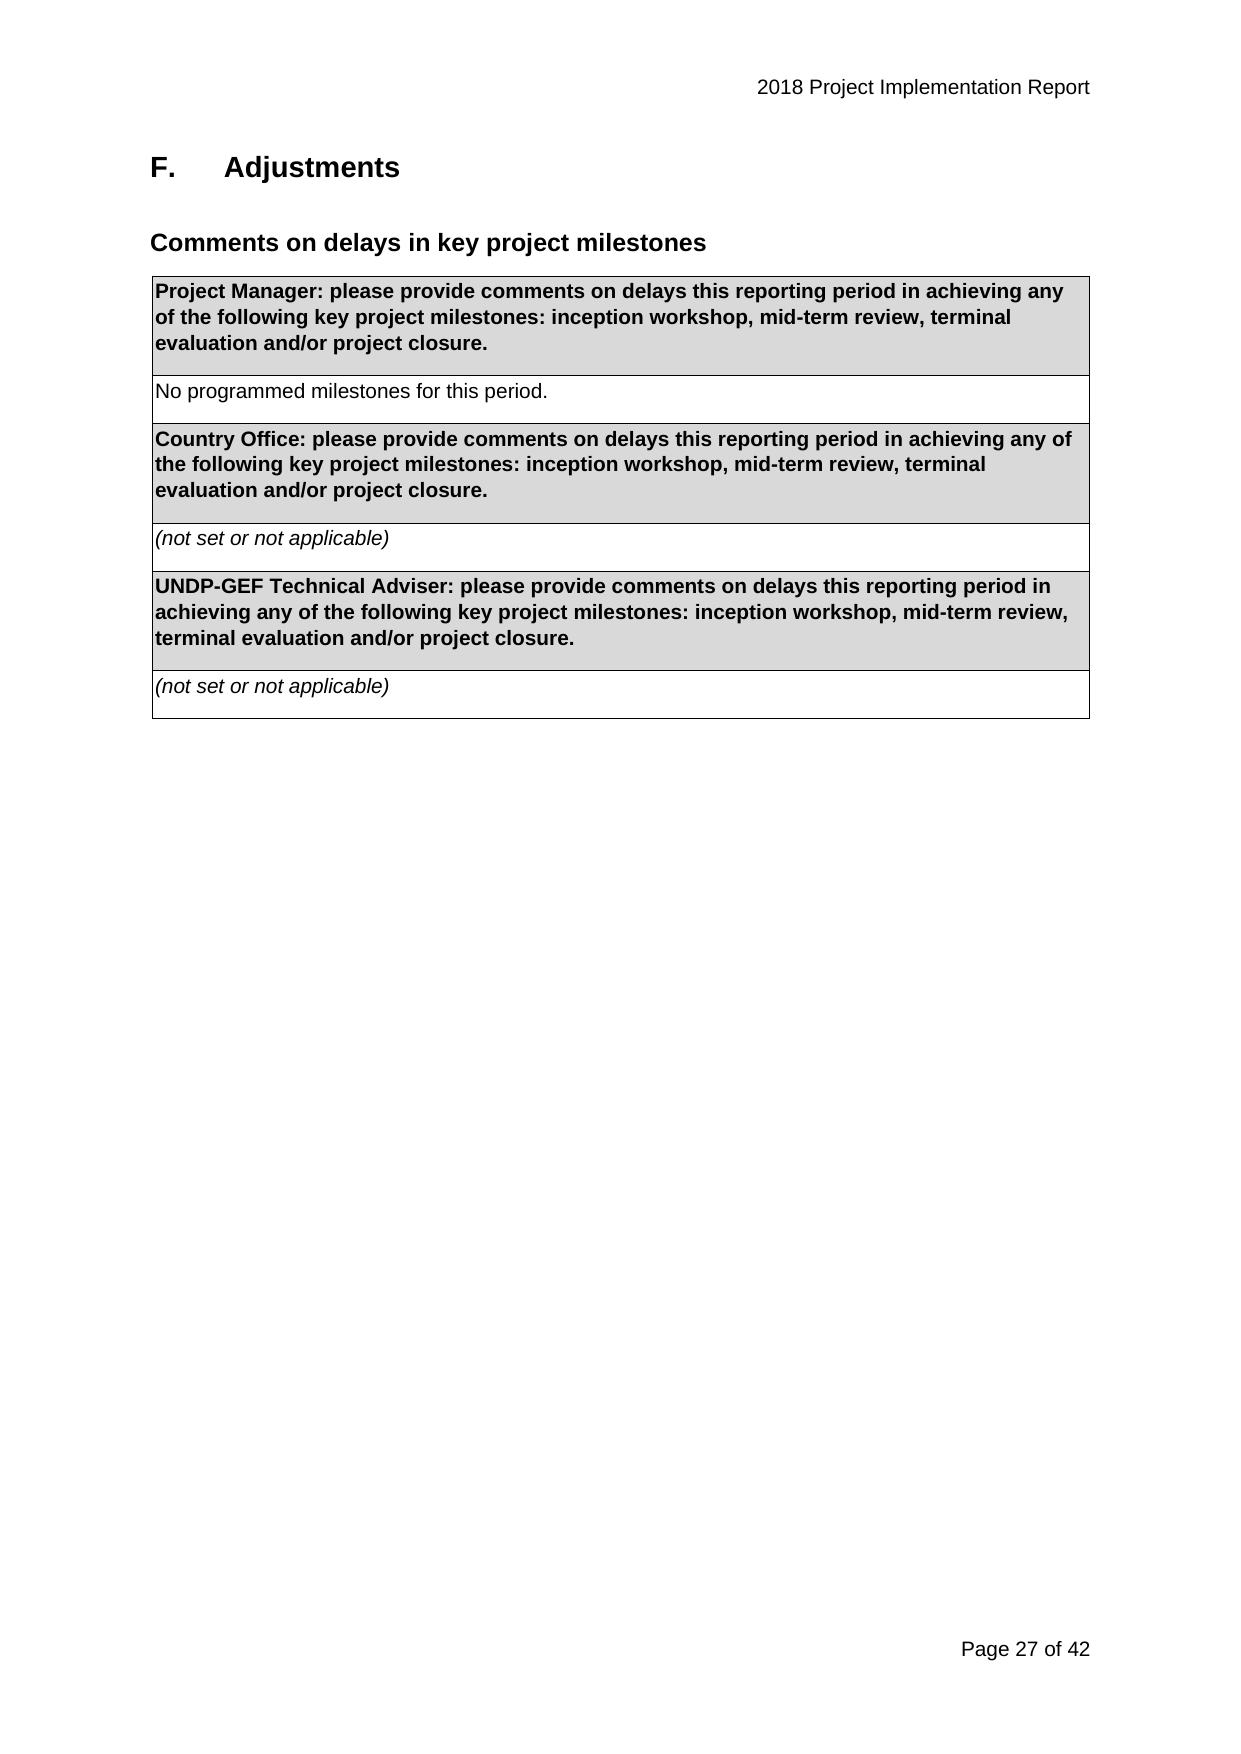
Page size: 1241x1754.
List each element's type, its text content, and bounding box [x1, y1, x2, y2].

table_cell (not set or not applicable) [153, 671, 1089, 718]
table_cell UNDP-GEF Technical Adviser: please provide comments on delays this reporting period in achieving any of the following key project milestones: inception workshop, mid-term review, terminal evaluation and/or project closure. [153, 572, 1089, 670]
table_cell (not set or not applicable) [153, 524, 1089, 571]
table_cell No programmed milestones for this period. [153, 376, 1089, 423]
table_header Project Manager: please provide comments on delays this reporting period in achieving any of the following key project milestones: inception workshop, mid-term review, terminal evaluation and/or project closure. [153, 277, 1089, 375]
table_cell Country Office: please provide comments on delays this reporting period in achieving any of the following key project milestones: inception workshop, mid-term review, terminal evaluation and/or project closure. [153, 424, 1089, 523]
subtitle Adjustments [150, 150, 1090, 183]
text Comments on delays in key project milestones [150, 228, 1090, 257]
